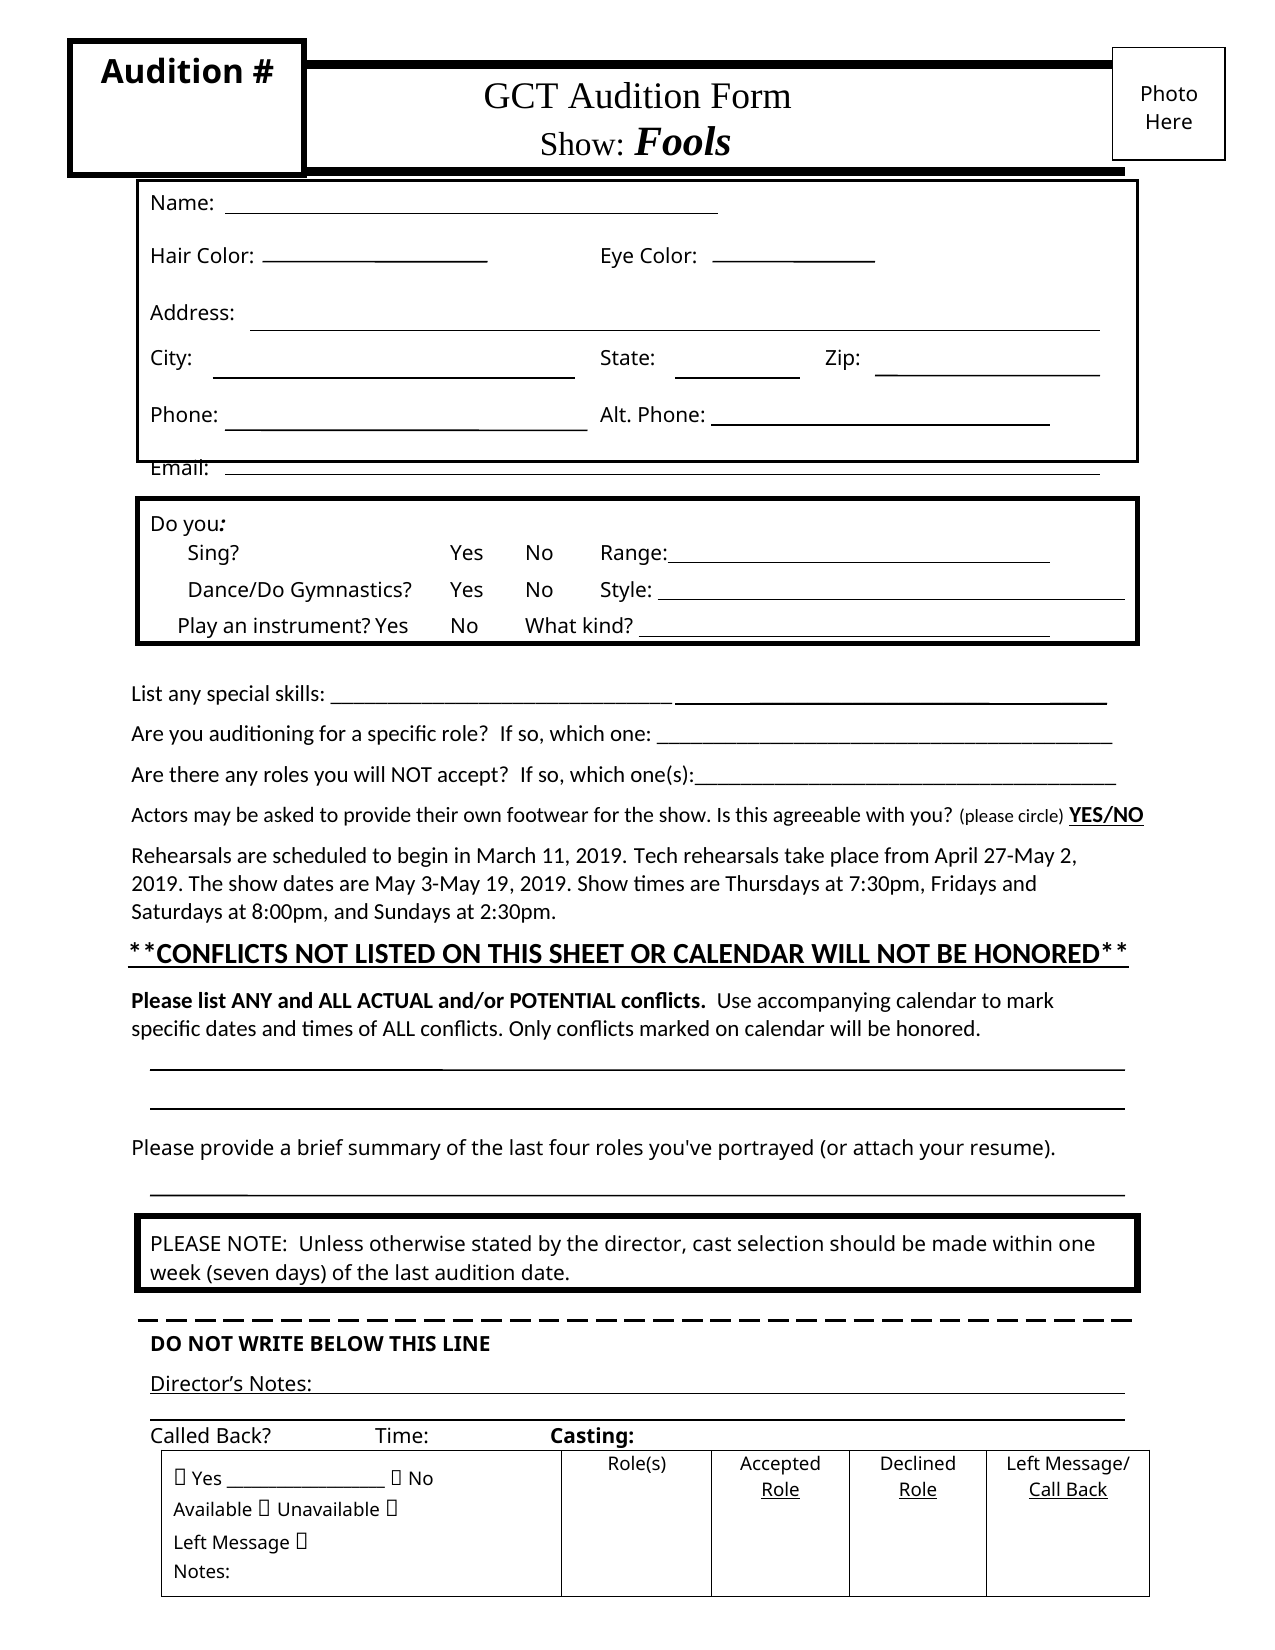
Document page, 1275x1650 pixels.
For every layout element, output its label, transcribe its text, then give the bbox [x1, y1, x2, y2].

text Director’s Notes: [150, 1369, 1125, 1393]
text Sing? Yes No Range: [150, 538, 1125, 566]
text Dance/Do Gymnastics? Yes No Style: [150, 575, 1125, 603]
text Called Back? Time: Casting: [150, 1421, 1125, 1449]
text Do you: [150, 509, 1125, 538]
text DO NOT WRITE BELOW THIS LINE [150, 1329, 1125, 1357]
text Rehearsals are scheduled to begin in March 11, 2019. Tech rehearsals take place from April 27-May 2, 2019. The show dates are May 3-May 19, 2019. Show times are Thursdays at 7:30pm, Fridays and Saturdays at 8:00pm, and Sundays at 2:30pm. [131, 841, 1125, 925]
text Show: Fools [307, 103, 1125, 167]
text List any special skills: ______________________________ _____________________ _____ [131, 679, 1125, 707]
text Phone: Alt. Phone: [150, 400, 1125, 428]
text Please provide a brief summary of the last four roles you've portrayed (or attach your resume). [131, 1133, 1125, 1162]
text Play an instrument? Yes No What kind? [150, 611, 1125, 640]
text PLEASE NOTE: Unless otherwise stated by the director, cast selection should be made within one week (seven days) of the last audition date. [150, 1229, 1125, 1286]
table_header Left Message/ Call Back [987, 1451, 1149, 1596]
text Please list ANY and ALL ACTUAL and/or POTENTIAL conflicts. Use accompanying calendar to mark specific dates and times of ALL conflicts. Only conflicts marked on calendar will be honored. [131, 986, 1125, 1042]
table_header Declined Role [850, 1451, 986, 1596]
text Address: [150, 298, 1125, 326]
text Hair Color: Eye Color: [150, 241, 1125, 269]
text Are you auditioning for a specific role? If so, which one: ________________________________________ [131, 719, 1125, 748]
text Email: [150, 453, 1125, 481]
text City: State: Zip: [150, 343, 1125, 372]
text Name: [150, 188, 1125, 217]
text **CONFLICTS NOT LISTED ON THIS SHEET OR CALENDAR WILL NOT BE HONORED** [103, 935, 1153, 971]
table_header Accepted Role [712, 1451, 849, 1596]
text Actors may be asked to provide their own footwear for the show. Is this agreeable with you? (please circle) YES/NO [131, 801, 1162, 829]
subtitle GCT Audition Form [307, 69, 1112, 103]
text Are there any roles you will NOT accept? If so, which one(s):_____________________________________ [131, 760, 1125, 788]
table_header Role(s) [562, 1451, 711, 1596]
table_header  Yes ___________________  No Available  Unavailable  Left Message  Notes: [162, 1451, 561, 1596]
